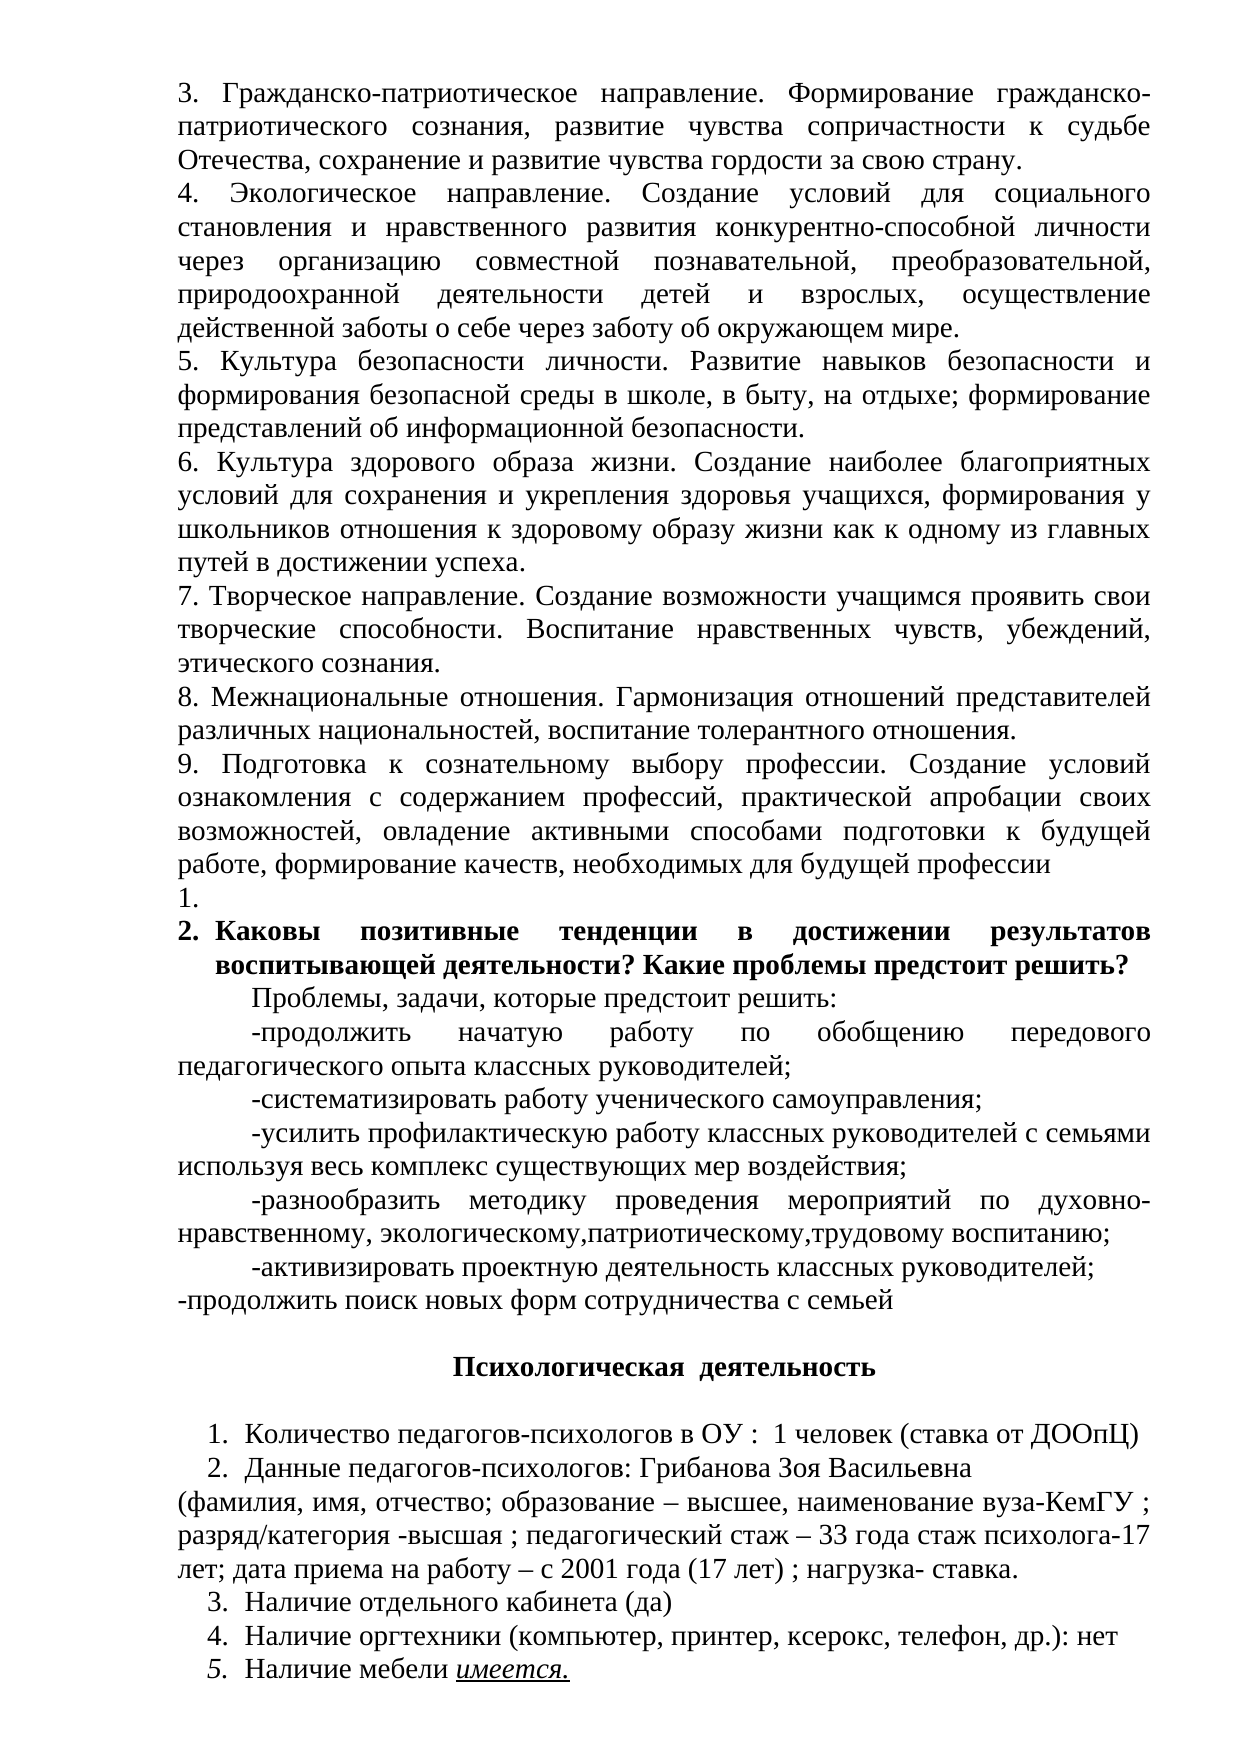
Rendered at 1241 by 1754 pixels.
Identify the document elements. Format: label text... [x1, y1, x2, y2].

list Наличие оргтехники (компьютер, принтер, ксерокс, телефон, др.): нет [207, 1618, 1152, 1651]
list Наличие отдельного кабинета (да) [207, 1584, 1152, 1618]
text 6. Культура здорового образа жизни. Создание наиболее благоприятных условий для сохранения и укрепления здоровья учащихся, формирования у школьников отношения к здоровому образу жизни как к одному из главных путей в достижении успеха. [177, 444, 1152, 578]
list Каковы позитивные тенденции в достижении результатов воспитывающей деятельности? Какие проблемы предстоит решить? [177, 913, 1152, 981]
text 5. Культура безопасности личности. Развитие навыков безопасности и формирования безопасной среды в школе, в быту, на отдыхе; формирование представлений об информационной безопасности. [177, 343, 1152, 444]
text -продолжить начатую работу по обобщению передового педагогического опыта классных руководителей; [177, 1014, 1152, 1081]
text -активизировать проектную деятельность классных руководителей; [177, 1249, 1152, 1282]
text -систематизировать работу ученического самоуправления; [177, 1081, 1152, 1115]
text Психологическая деятельность [177, 1349, 1152, 1383]
text Проблемы, задачи, которые предстоит решить: [177, 981, 1152, 1014]
text 3. Гражданско-патриотическое направление. Формирование гражданско-патриотического сознания, развитие чувства сопричастности к судьбе Отечества, сохранение и развитие чувства гордости за свою страну. [177, 75, 1152, 176]
list Данные педагогов-психологов: Грибанова Зоя Васильевна [207, 1450, 1152, 1484]
text -усилить профилактическую работу классных руководителей с семьями используя весь комплекс существующих мер воздействия; [177, 1115, 1152, 1182]
text 9. Подготовка к сознательному выбору профессии. Создание условий ознакомления с содержанием профессий, практической апробации своих возможностей, овладение активными способами подготовки к будущей работе, формирование качеств, необходимых для будущей профессии [177, 746, 1152, 880]
list Наличие мебели имеется. [207, 1651, 1152, 1685]
text -разнообразить методику проведения мероприятий по духовно-нравственному, экологическому,патриотическому,трудовому воспитанию; [177, 1182, 1152, 1249]
text 7. Творческое направление. Создание возможности учащимся проявить свои творческие способности. Воспитание нравственных чувств, убеждений, этического сознания. [177, 578, 1152, 679]
text (фамилия, имя, отчество; образование – высшее, наименование вуза-КемГУ ; разряд/категория -высшая ; педагогический стаж – 33 года стаж психолога-17 лет; дата приема на работу – с 2001 года (17 лет) ; нагрузка- ставка. [177, 1484, 1152, 1584]
text 8. Межнациональные отношения. Гармонизация отношений представителей различных национальностей, воспитание толерантного отношения. [177, 679, 1152, 746]
text 4. Экологическое направление. Создание условий для социального становления и нравственного развития конкурентно-способной личности через организацию совместной познавательной, преобразовательной, природоохранной деятельности детей и взрослых, осуществление действенной заботы о себе через заботу об окружающем мире. [177, 176, 1152, 343]
list Количество педагогов-психологов в ОУ : 1 человек (ставка от ДООпЦ) [207, 1417, 1152, 1450]
text -продолжить поиск новых форм сотрудничества с семьей [177, 1282, 1152, 1316]
